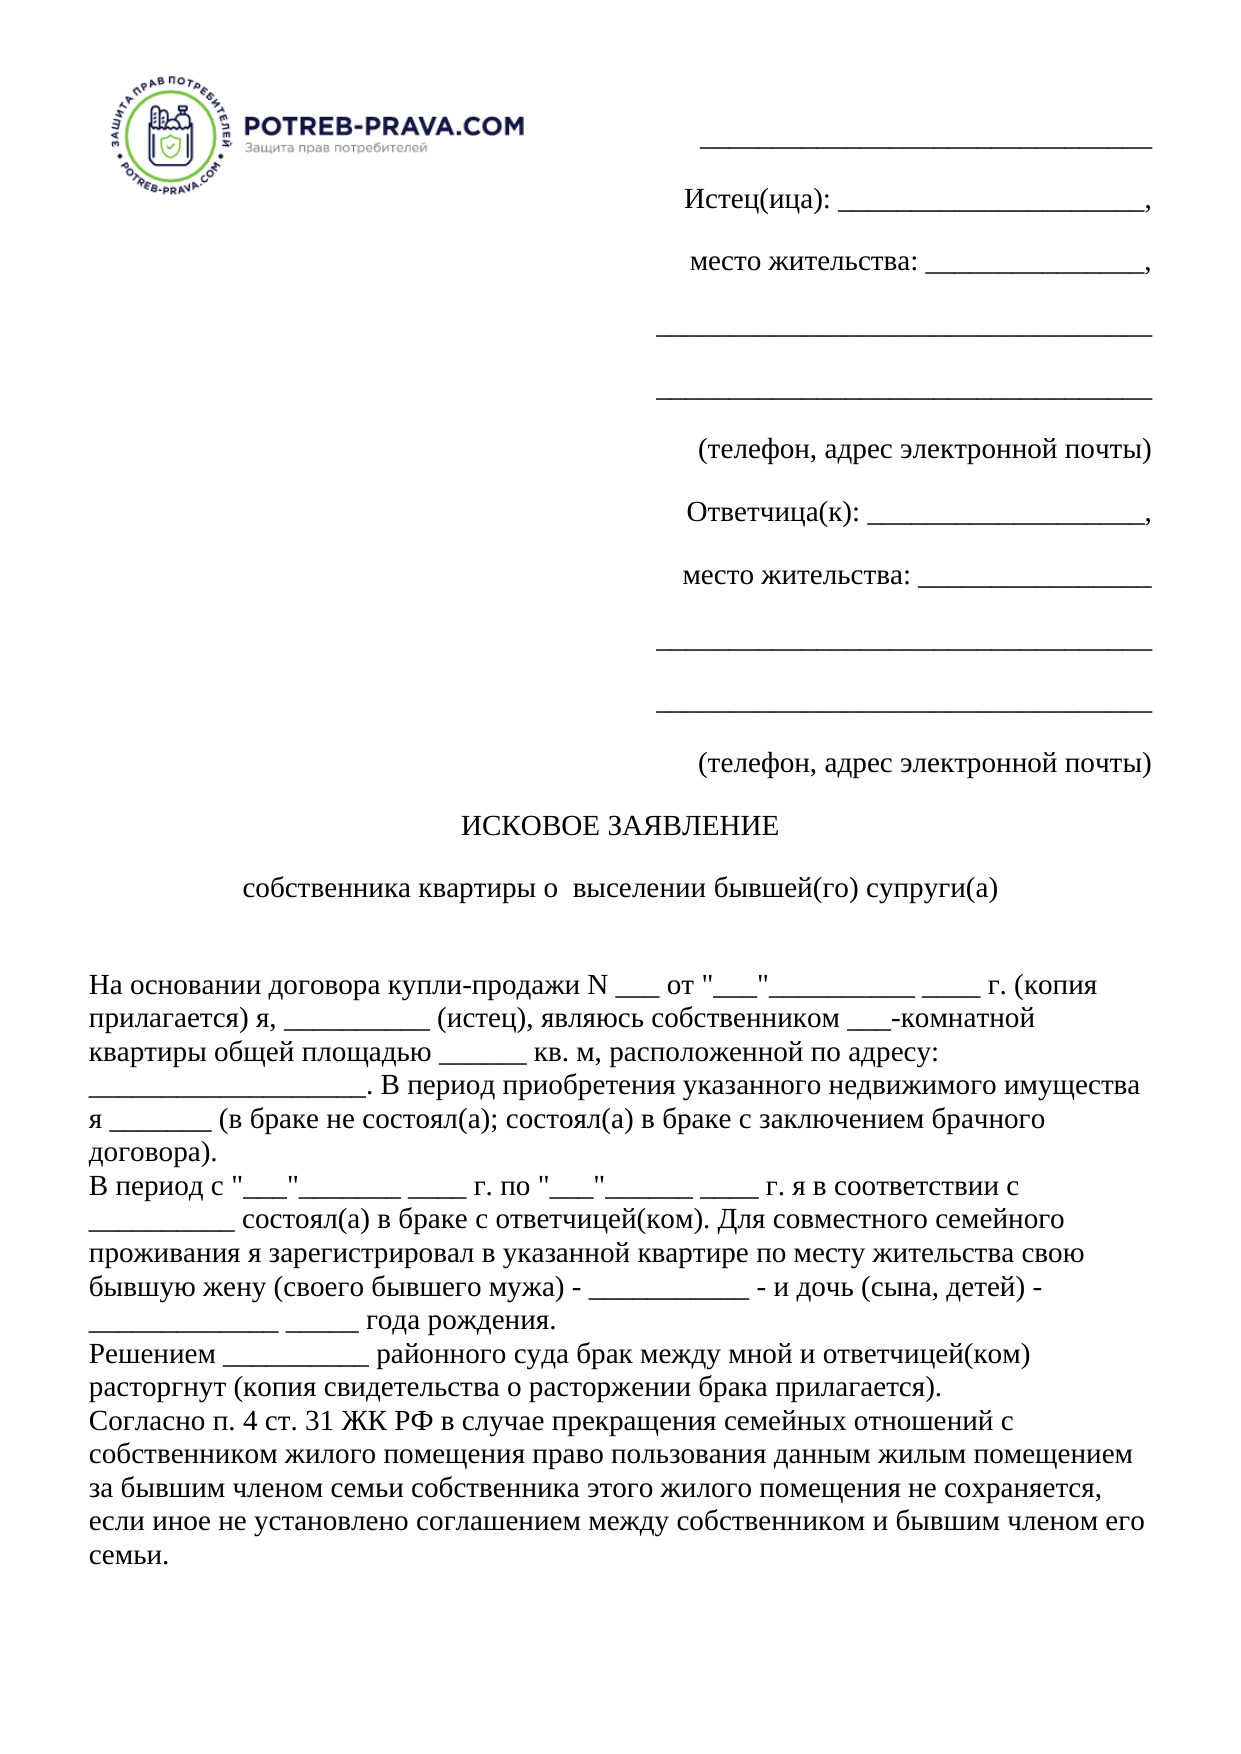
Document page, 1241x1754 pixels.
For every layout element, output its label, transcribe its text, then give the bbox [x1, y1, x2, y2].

text __________________________________ [89, 620, 1152, 653]
text _______________________________ [89, 118, 1152, 152]
text Истец(ица): _____________________, [89, 181, 1152, 214]
text (телефон, адрес электронной почты) [89, 432, 1152, 465]
text __________________________________ [89, 306, 1152, 340]
text Согласно п. 4 ст. 31 ЖК РФ в случае прекращения семейных отношений с собственником жилого помещения право пользования данным жилым помещением за бывшим членом семьи собственника этого жилого помещения не сохраняется, если иное не установлено соглашением между собственником и бывшим членом его семьи. [89, 1403, 1152, 1571]
text Ответчица(к): ___________________, [89, 494, 1152, 528]
text (телефон, адрес электронной почты) [89, 745, 1152, 779]
text На основании договора купли-продажи N ___ от "___"__________ ____ г. (копия прилагается) я, __________ (истец), являюсь собственником ___-комнатной квартиры общей площадью ______ кв. м, расположенной по адресу: ___________________. В период приобретения указанного недвижимого имущества я _______ (в браке не состоял(а); состоял(а) в браке с заключением брачного договора). [89, 967, 1152, 1168]
text место жительства: _______________, [89, 243, 1152, 277]
picture [92, 152, 536, 181]
text собственника квартиры о выселении бывшей(го) супруги(а) [89, 871, 1152, 904]
text В период с "___"_______ ____ г. по "___"______ ____ г. я в соответствии с __________ состоял(а) в браке с ответчицей(ком). Для совместного семейного проживания я зарегистрировал в указанной квартире по месту жительства свою бывшую жену (своего бывшего мужа) - ___________ - и дочь (сына, детей) - _____________ _____ года рождения. [89, 1168, 1152, 1336]
picture [92, 73, 536, 118]
text место жительства: ________________ [89, 557, 1152, 591]
text Решением __________ районного суда брак между мной и ответчицей(ком) расторгнут (копия свидетельства о расторжении брака прилагается). [89, 1336, 1152, 1403]
text __________________________________ [89, 369, 1152, 402]
text ИСКОВОЕ ЗАЯВЛЕНИЕ [89, 808, 1152, 841]
text __________________________________ [89, 682, 1152, 716]
